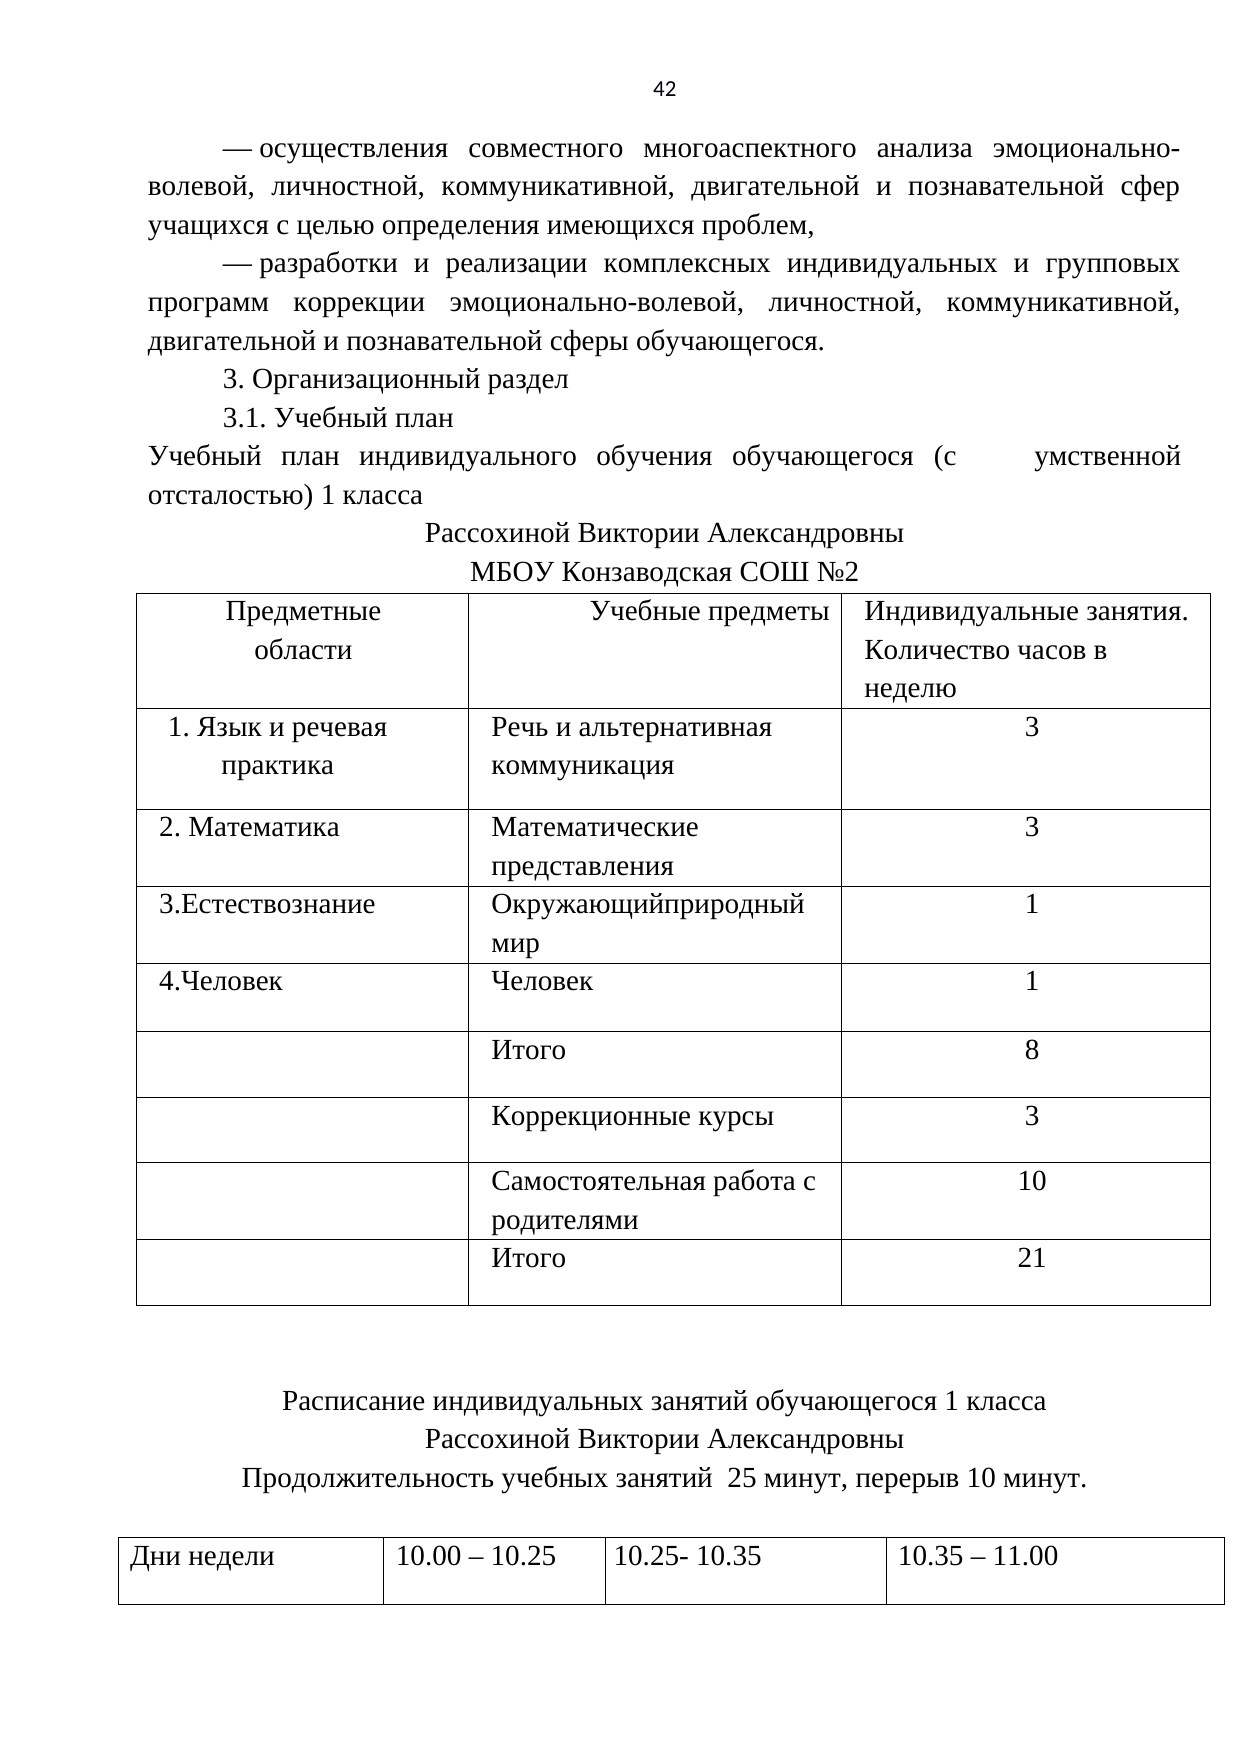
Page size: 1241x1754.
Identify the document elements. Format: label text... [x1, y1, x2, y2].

table_header 10.25- 10.35 [606, 1538, 886, 1604]
table_cell Итого [469, 1240, 841, 1305]
table_cell 3.Естествознание [137, 887, 468, 962]
table_header Учебные предметы [469, 594, 841, 708]
table_cell Речь и альтернативная коммуникация [469, 709, 841, 808]
table_cell 8 [842, 1032, 1210, 1097]
table_cell [137, 1098, 468, 1162]
table_cell 21 [842, 1240, 1210, 1305]
table_cell 10 [842, 1163, 1210, 1239]
table_header Индивидуальные занятия. Количество часов в неделю [842, 594, 1210, 708]
table_cell [137, 1240, 468, 1305]
table_header 10.35 – 11.00 [887, 1538, 1224, 1604]
table_cell Коррекционные курсы [469, 1098, 841, 1162]
text 3. Организационный раздел [148, 361, 1181, 395]
table_cell 4.Человек [137, 964, 468, 1031]
table_cell 1 [842, 964, 1210, 1031]
table_header Дни недели [119, 1538, 383, 1604]
table_cell [137, 1163, 468, 1239]
table_cell Математические представления [469, 810, 841, 886]
text МБОУ Конзаводская СОШ №2 [148, 554, 1181, 587]
table_cell 2. Математика [137, 810, 468, 886]
table_cell 1 [842, 887, 1210, 962]
table_cell 3 [842, 709, 1210, 808]
table_cell 1. Язык и речевая практика [137, 709, 468, 808]
table_cell Окружающийприродный мир [469, 887, 841, 962]
text Расписание индивидуальных занятий обучающегося 1 класса [133, 1383, 1181, 1416]
table_cell Человек [469, 964, 841, 1031]
table_cell 3 [842, 810, 1210, 886]
table_header 10.00 – 10.25 [384, 1538, 605, 1604]
text ― разработки и реализации комплексных индивидуальных и групповых программ коррекции эмоционально-волевой, личностной, коммуникативной, двигательной и познавательной сферы обучающегося. [148, 246, 1181, 356]
table_cell [137, 1032, 468, 1097]
table_cell Итого [469, 1032, 841, 1097]
table_header Предметные области [137, 594, 468, 708]
table_cell Самостоятельная работа с родителями [469, 1163, 841, 1239]
text ― осуществления совместного многоаспектного анализа эмоционально-волевой, личностной, коммуникативной, двигательной и познавательной сфер учащихся с целью определения имеющихся проблем, [148, 130, 1181, 241]
text Учебный план индивидуального обучения обучающегося (с умственной отсталостью) 1 класса [148, 438, 1181, 510]
text Рассохиной Виктории Александровны [148, 515, 1181, 549]
text Рассохиной Виктории Александровны [148, 1421, 1181, 1455]
table_cell 3 [842, 1098, 1210, 1162]
text 3.1. Учебный план [148, 400, 1181, 433]
text Продолжительность учебных занятий 25 минут, перерыв 10 минут. [148, 1460, 1181, 1493]
